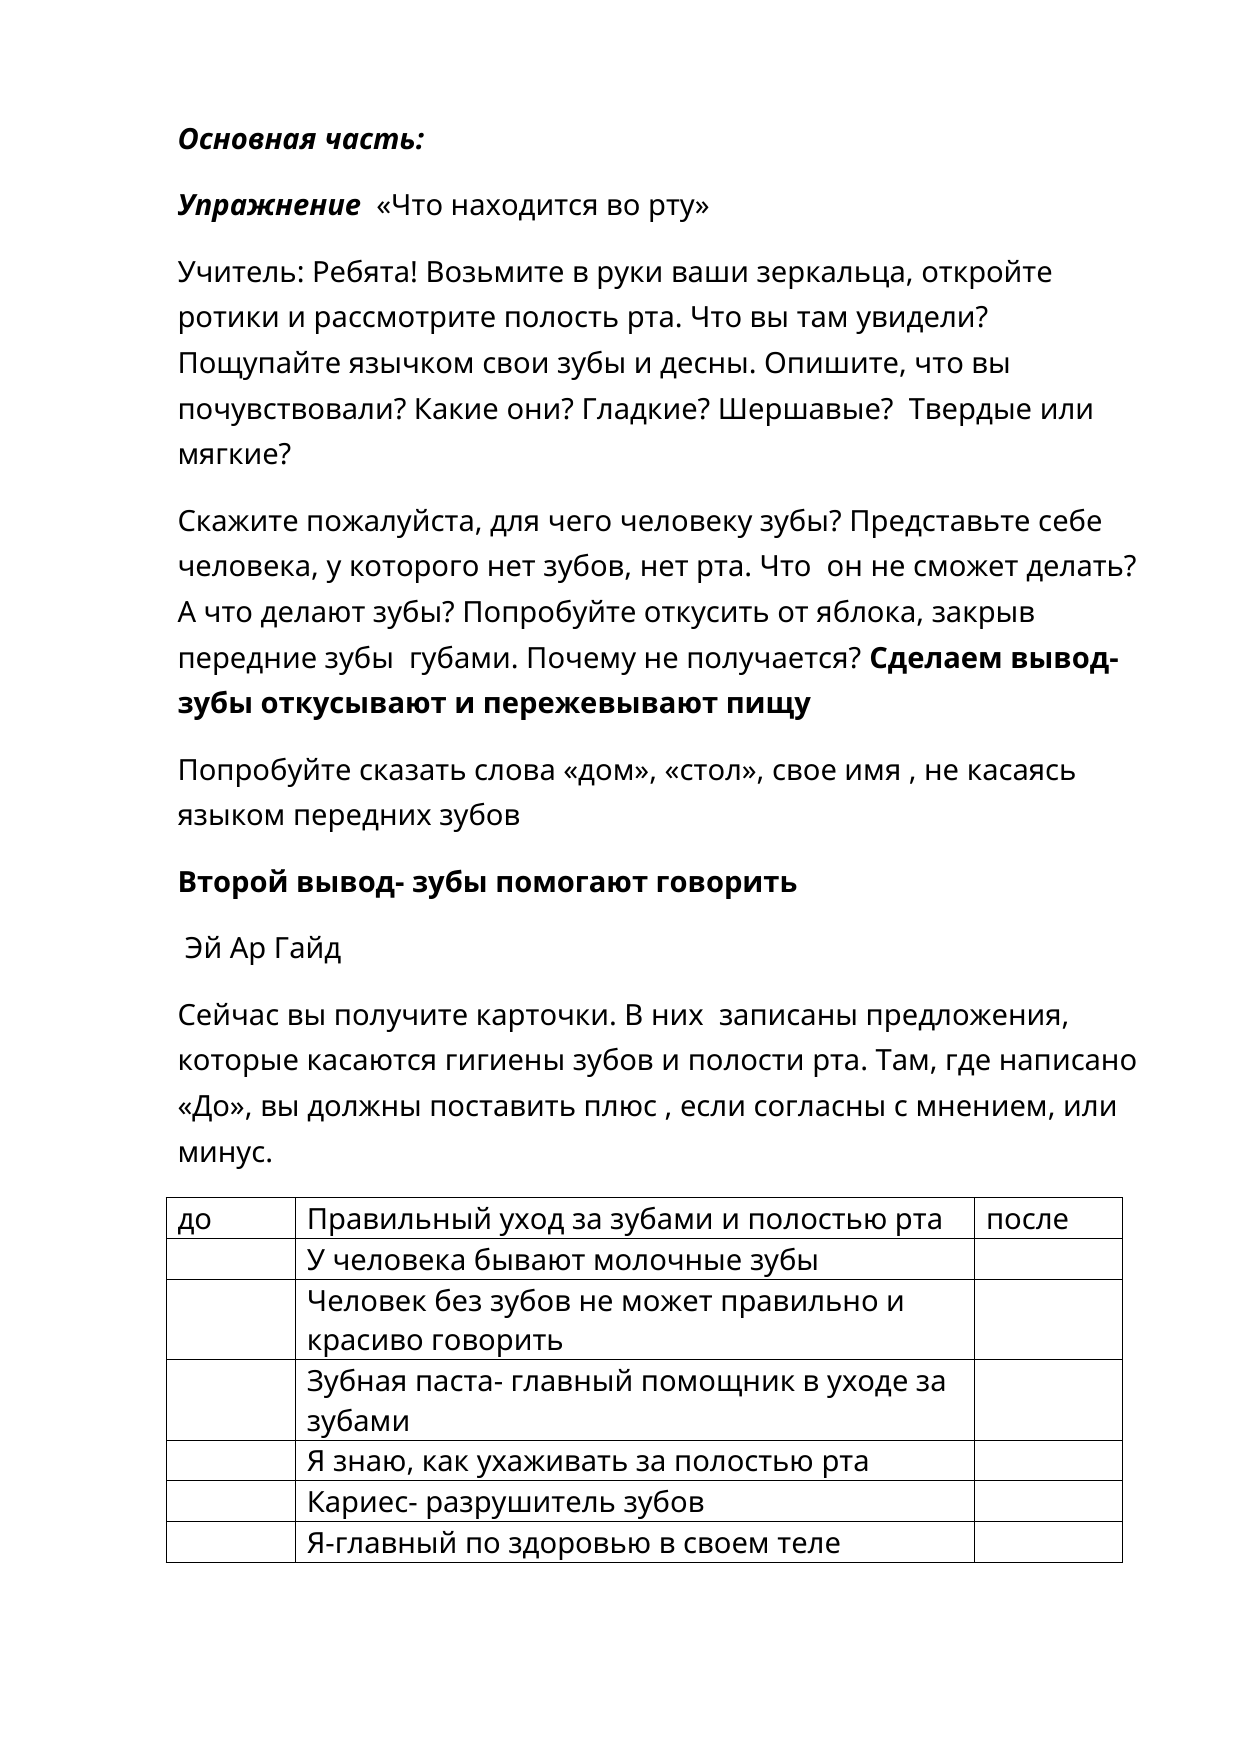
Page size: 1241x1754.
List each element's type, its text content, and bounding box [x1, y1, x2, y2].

text Скажите пожалуйста, для чего человеку зубы? Представьте себе человека, у которого нет зубов, нет рта. Что он не сможет делать? А что делают зубы? Попробуйте откусить от яблока, закрыв передние зубы губами. Почему не получается? Сделаем вывод- зубы откусывают и пережевывают пищу [177, 500, 1152, 722]
table_cell Я-главный по здоровью в своем теле [296, 1522, 974, 1562]
table_cell [167, 1481, 295, 1521]
table_cell Человек без зубов не может правильно и красиво говорить [296, 1280, 974, 1359]
table_cell [167, 1239, 295, 1279]
text Попробуйте сказать слова «дом», «стол», свое имя , не касаясь языком передних зубов [177, 749, 1152, 834]
table_cell Зубная паста- главный помощник в уходе за зубами [296, 1360, 974, 1439]
table_cell [975, 1522, 1122, 1562]
text Упражнение «Что находится во рту» [177, 184, 1152, 224]
table_cell [975, 1280, 1122, 1359]
table_cell [167, 1522, 295, 1562]
table_cell [975, 1441, 1122, 1480]
table_cell [167, 1441, 295, 1480]
text Второй вывод- зубы помогают говорить [177, 861, 1152, 901]
table_header Правильный уход за зубами и полостью рта [296, 1198, 974, 1238]
table_cell Кариес- разрушитель зубов [296, 1481, 974, 1521]
table_cell Я знаю, как ухаживать за полостью рта [296, 1441, 974, 1480]
table_cell [975, 1360, 1122, 1439]
table_header до [167, 1198, 295, 1238]
text Эй Ар Гайд [177, 927, 1152, 967]
table_cell [975, 1481, 1122, 1521]
text Основная часть: [177, 118, 1152, 158]
table_cell [167, 1360, 295, 1439]
table_cell У человека бывают молочные зубы [296, 1239, 974, 1279]
text Учитель: Ребята! Возьмите в руки ваши зеркальца, откройте ротики и рассмотрите полость рта. Что вы там увидели? Пощупайте язычком свои зубы и десны. Опишите, что вы почувствовали? Какие они? Гладкие? Шершавые? Твердые или мягкие? [177, 251, 1152, 473]
table_cell [975, 1239, 1122, 1279]
table_cell [167, 1280, 295, 1359]
table_header после [975, 1198, 1122, 1238]
text Сейчас вы получите карточки. В них записаны предложения, которые касаются гигиены зубов и полости рта. Там, где написано «До», вы должны поставить плюс , если согласны с мнением, или минус. [177, 994, 1152, 1171]
